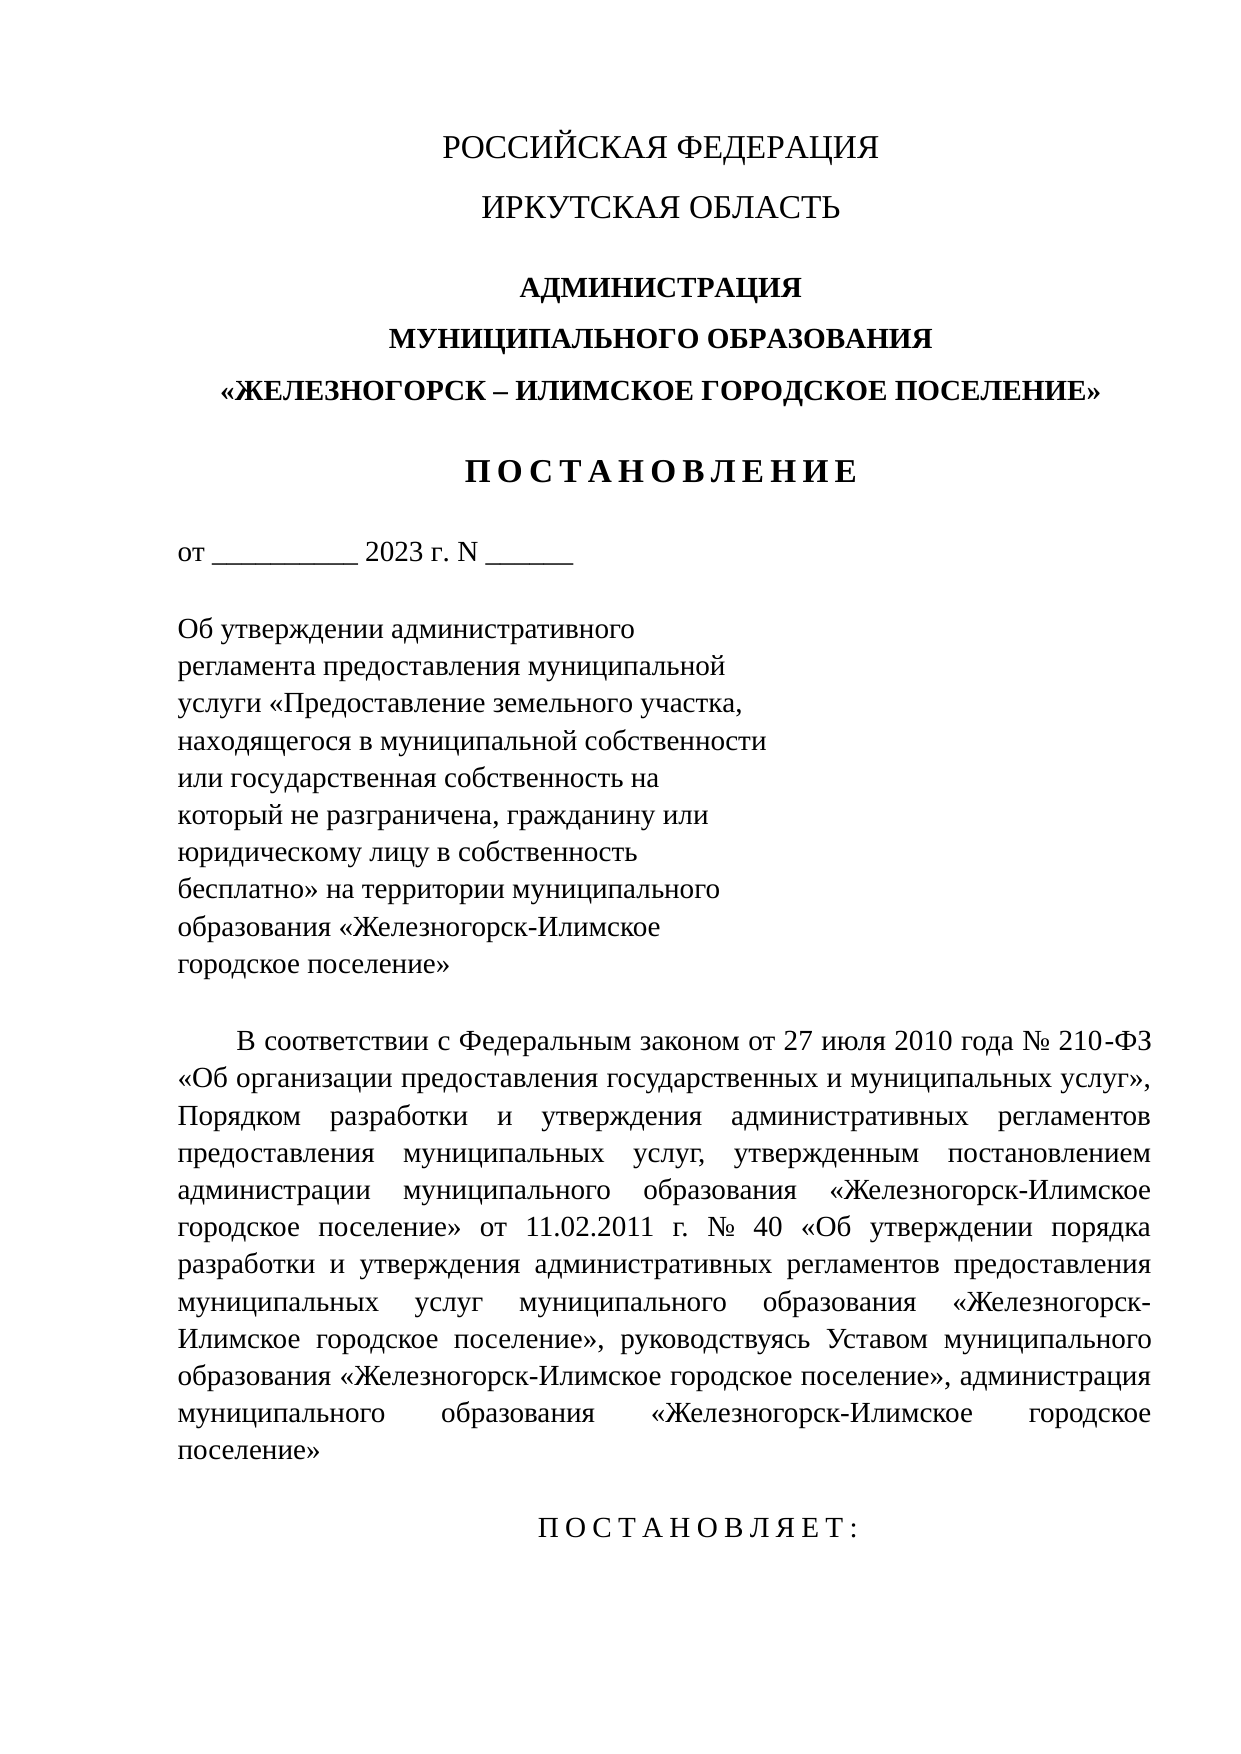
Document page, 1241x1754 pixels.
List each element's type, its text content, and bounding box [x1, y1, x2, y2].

text РОССИЙСКАЯ ФЕДЕРАЦИЯ [177, 128, 1144, 166]
text «ЖЕЛЕЗНОГОРСК – ИЛИМСКОЕ ГОРОДСКОЕ ПОСЕЛЕНИЕ» [177, 373, 1144, 407]
text от __________ 2023 г. N ______ [177, 534, 1144, 567]
text ИРКУТСКАЯ ОБЛАСТЬ [177, 187, 1144, 225]
text Об утверждении административного регламента предоставления муниципальной услуги «Предоставление земельного участка, находящегося в муниципальной собственности или государственная собственность на который не разграничена, гражданину или юридическому лицу в собственность бесплатно» на территории муниципального образования «Железногорск-Илимское городское поселение» [177, 611, 768, 979]
text МУНИЦИПАЛЬНОГО ОБРАЗОВАНИЯ [177, 322, 1144, 355]
text АДМИНИСТРАЦИЯ [177, 270, 1144, 303]
text ПОСТАНОВЛЕНИЕ [177, 451, 1144, 489]
text В соответствии с Федеральным законом от 27 июля 2010 года № 210-ФЗ «Об организации предоставления государственных и муниципальных услуг», Порядком разработки и утверждения административных регламентов предоставления муниципальных услуг, утвержденным постановлением администрации муниципального образования «Железногорск-Илимское городское поселение» от 11.02.2011 г. № 40 «Об утверждении порядка разработки и утверждения административных регламентов предоставления муниципальных услуг муниципального образования «Железногорск-Илимское городское поселение», руководствуясь Уставом муниципального образования «Железногорск-Илимское городское поселение», администрация муниципального образования «Железногорск-Илимское городское поселение» [177, 1023, 1152, 1466]
text ПОСТАНОВЛЯЕТ: [177, 1510, 1144, 1543]
